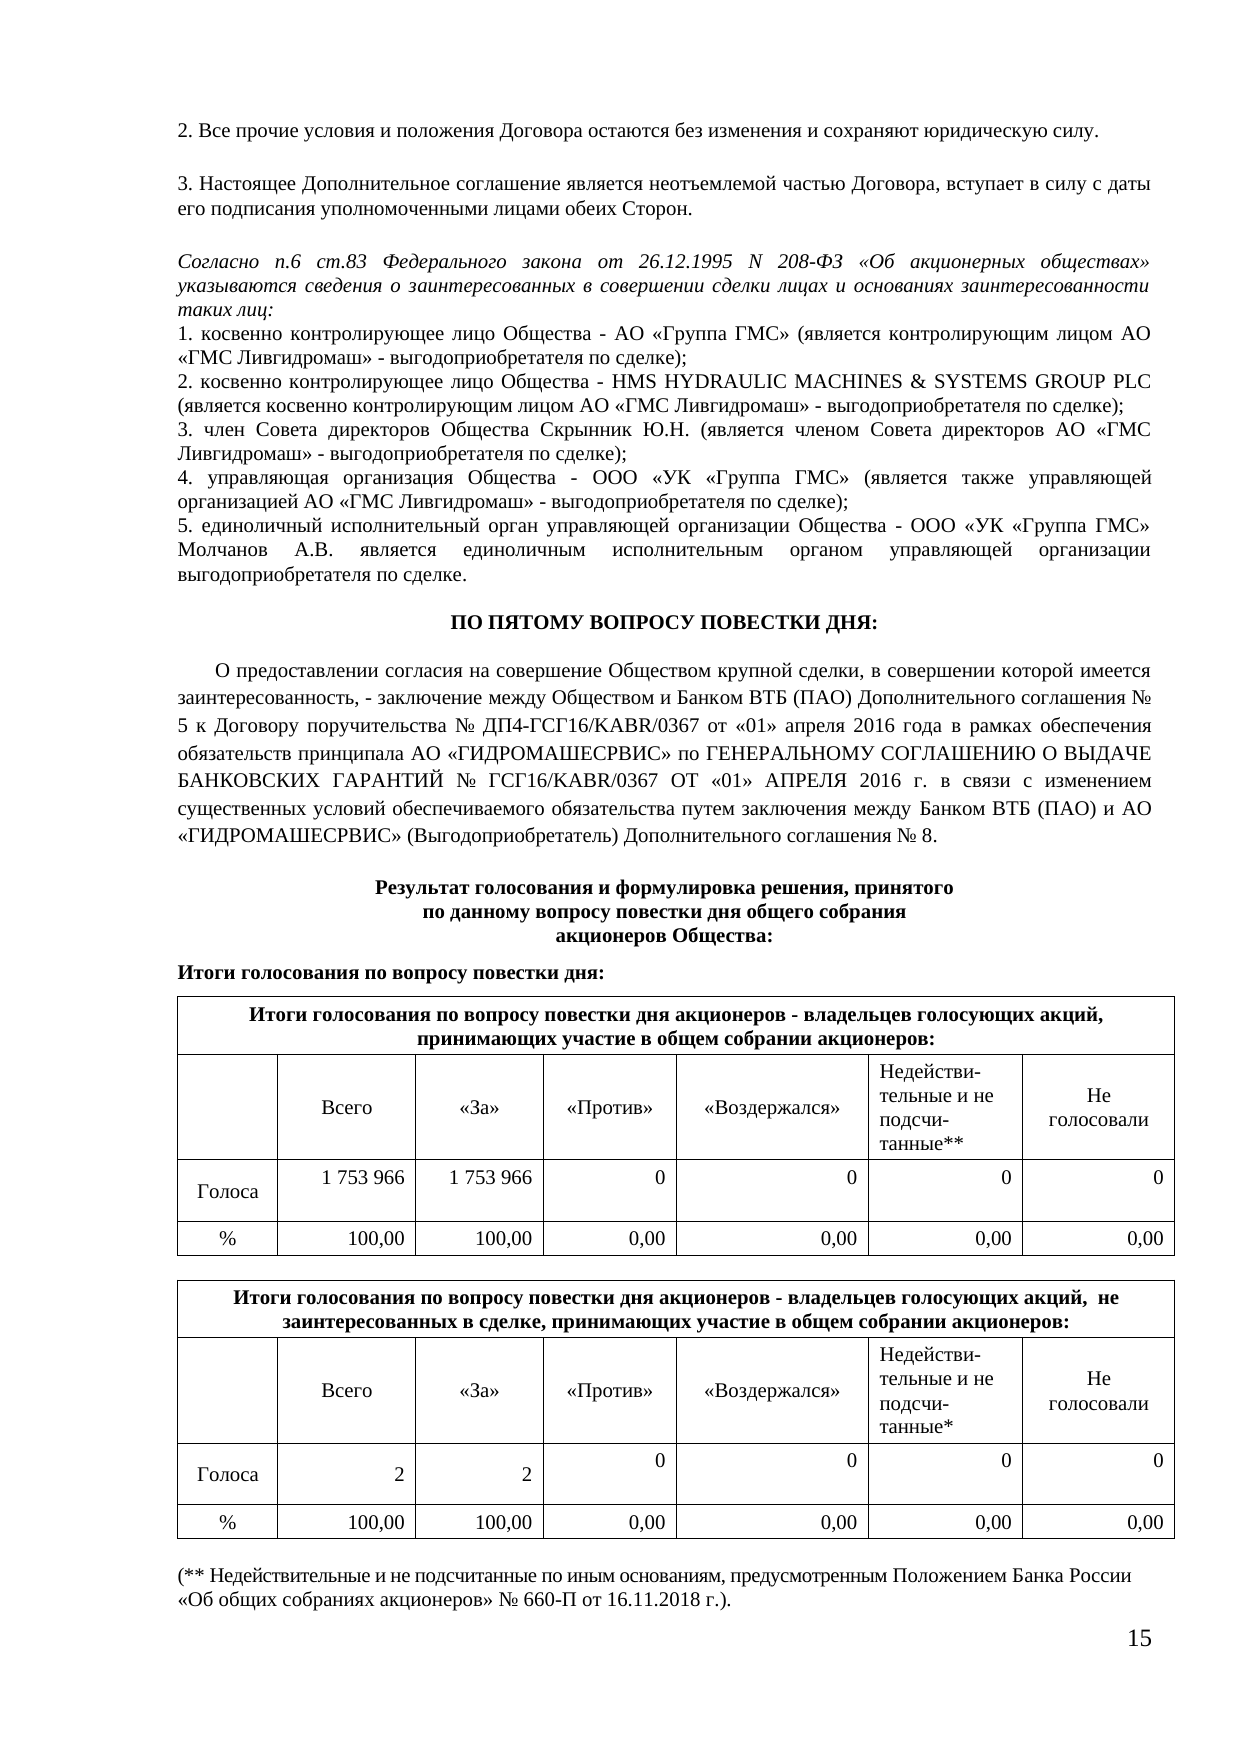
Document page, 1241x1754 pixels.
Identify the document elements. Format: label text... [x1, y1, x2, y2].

text 2. косвенно контролирующее лицо Общества - HMS HYDRAULIC MACHINES & SYSTEMS GROUP PLC (является косвенно контролирующим лицом АО «ГМС Ливгидромаш» - выгодоприобретателя по сделке); [177, 369, 1152, 417]
text ПО ПЯТОМУ ВОПРОСУ ПОВЕСТКИ ДНЯ: [177, 609, 1152, 634]
table_cell 0 [1023, 1160, 1174, 1221]
table_cell 0,00 [869, 1505, 1022, 1538]
table_cell «За» [416, 1055, 543, 1159]
table_header Итоги голосования по вопросу повестки дня акционеров - владельцев голосующих акций, принимающих участие в общем собрании акционеров: [178, 997, 1174, 1054]
table_cell 1 753 966 [278, 1160, 415, 1221]
table_cell 100,00 [278, 1505, 415, 1538]
text Согласно п.6 ст.83 Федерального закона от 26.12.1995 N 208-ФЗ «Об акционерных обществах» указываются сведения о заинтересованных в совершении сделки лицах и основаниях заинтересованности таких лиц: [177, 249, 1152, 321]
text 4. управляющая организация Общества - ООО «УК «Группа ГМС» (является также управляющей организацией АО «ГМС Ливгидромаш» - выгодоприобретателя по сделке); [177, 465, 1152, 513]
text О предоставлении согласия на совершение Обществом крупной сделки, в совершении которой имеется заинтересованность, - заключение между Обществом и Банком ВТБ (ПАО) Дополнительного соглашения № 5 к Договору поручительства № ДП4-ГСГ16/KABR/0367 от «01» апреля 2016 года в рамках обеспечения обязательств принципала АО «ГИДРОМАШЕСРВИС» по ГЕНЕРАЛЬНОМУ СОГЛАШЕНИЮ О ВЫДАЧЕ БАНКОВСКИХ ГАРАНТИЙ № ГСГ16/KABR/0367 ОТ «01» АПРЕЛЯ 2016 г. в связи с изменением существенных условий обеспечиваемого обязательства путем заключения между Банком ВТБ (ПАО) и АО «ГИДРОМАШЕСРВИС» (Выгодоприобретатель) Дополнительного соглашения № 8. [177, 658, 1152, 847]
text 3. член Совета директоров Общества Скрынник Ю.Н. (является членом Совета директоров АО «ГМС Ливгидромаш» - выгодоприобретателя по сделке); [177, 417, 1152, 465]
table_cell 0 [677, 1160, 868, 1221]
table_cell Недействи-тельные и не подсчи-танные* [869, 1338, 1022, 1443]
table_cell 0,00 [677, 1505, 868, 1538]
table_cell 0 [544, 1160, 676, 1221]
table_cell 0 [677, 1444, 868, 1504]
table_header Итоги голосования по вопросу повестки дня акционеров - владельцев голосующих акций, не заинтересованных в сделке, принимающих участие в общем собрании акционеров: [178, 1281, 1174, 1337]
text акционеров Общества: [177, 923, 1152, 947]
table_cell 0,00 [544, 1505, 676, 1538]
table_cell 2 [416, 1444, 543, 1504]
table_cell «Против» [544, 1338, 676, 1443]
table_cell Всего [278, 1338, 415, 1443]
table_cell 0 [1023, 1444, 1174, 1504]
text 3. Настоящее Дополнительное соглашение является неотъемлемой частью Договора, вступает в силу с даты его подписания уполномоченными лицами обеих Сторон. [177, 171, 1152, 219]
table_cell 100,00 [278, 1222, 415, 1254]
table_cell 100,00 [416, 1222, 543, 1254]
table_cell 100,00 [416, 1505, 543, 1538]
table_cell 0,00 [869, 1222, 1022, 1254]
table_cell Не голосовали [1023, 1055, 1174, 1159]
text (** Недействительные и не подсчитанные по иным основаниям, предусмотренным Положением Банка России «Об общих собраниях акционеров» № 660-П от 16.11.2018 г.). [177, 1563, 1152, 1611]
table_cell «Против» [544, 1055, 676, 1159]
table_cell Голоса [178, 1160, 277, 1221]
table_cell 0 [869, 1160, 1022, 1221]
table_cell % [178, 1222, 277, 1254]
table_cell 0 [544, 1444, 676, 1504]
table_cell 1 753 966 [416, 1160, 543, 1221]
table_cell 0,00 [1023, 1505, 1174, 1538]
table_cell «Воздержался» [677, 1055, 868, 1159]
table_cell Недействи-тельные и не подсчи-танные** [869, 1055, 1022, 1159]
text 1. косвенно контролирующее лицо Общества - АО «Группа ГМС» (является контролирующим лицом АО «ГМС Ливгидромаш» - выгодоприобретателя по сделке); [177, 321, 1152, 369]
text по данному вопросу повестки дня общего собрания [177, 899, 1152, 923]
table_cell 2 [278, 1444, 415, 1504]
table_cell «За» [416, 1338, 543, 1443]
table_cell 0,00 [544, 1222, 676, 1254]
table_cell % [178, 1505, 277, 1538]
text 2. Все прочие условия и положения Договора остаются без изменения и сохраняют юридическую силу. [177, 118, 1152, 142]
table_cell 0 [869, 1444, 1022, 1504]
table_cell 0,00 [1023, 1222, 1174, 1254]
table_cell «Воздержался» [677, 1338, 868, 1443]
table_cell [178, 1055, 277, 1159]
table_cell Голоса [178, 1444, 277, 1504]
table_cell [178, 1338, 277, 1443]
table_cell Не голосовали [1023, 1338, 1174, 1443]
table_cell 0,00 [677, 1222, 868, 1254]
text Итоги голосования по вопросу повестки дня: [177, 960, 1152, 984]
text Результат голосования и формулировка решения, принятого [177, 875, 1152, 899]
text 5. единоличный исполнительный орган управляющей организации Общества - ООО «УК «Группа ГМС» Молчанов А.В. является единоличным исполнительным органом управляющей организации выгодоприобретателя по сделке. [177, 513, 1152, 586]
table_cell Всего [278, 1055, 415, 1159]
